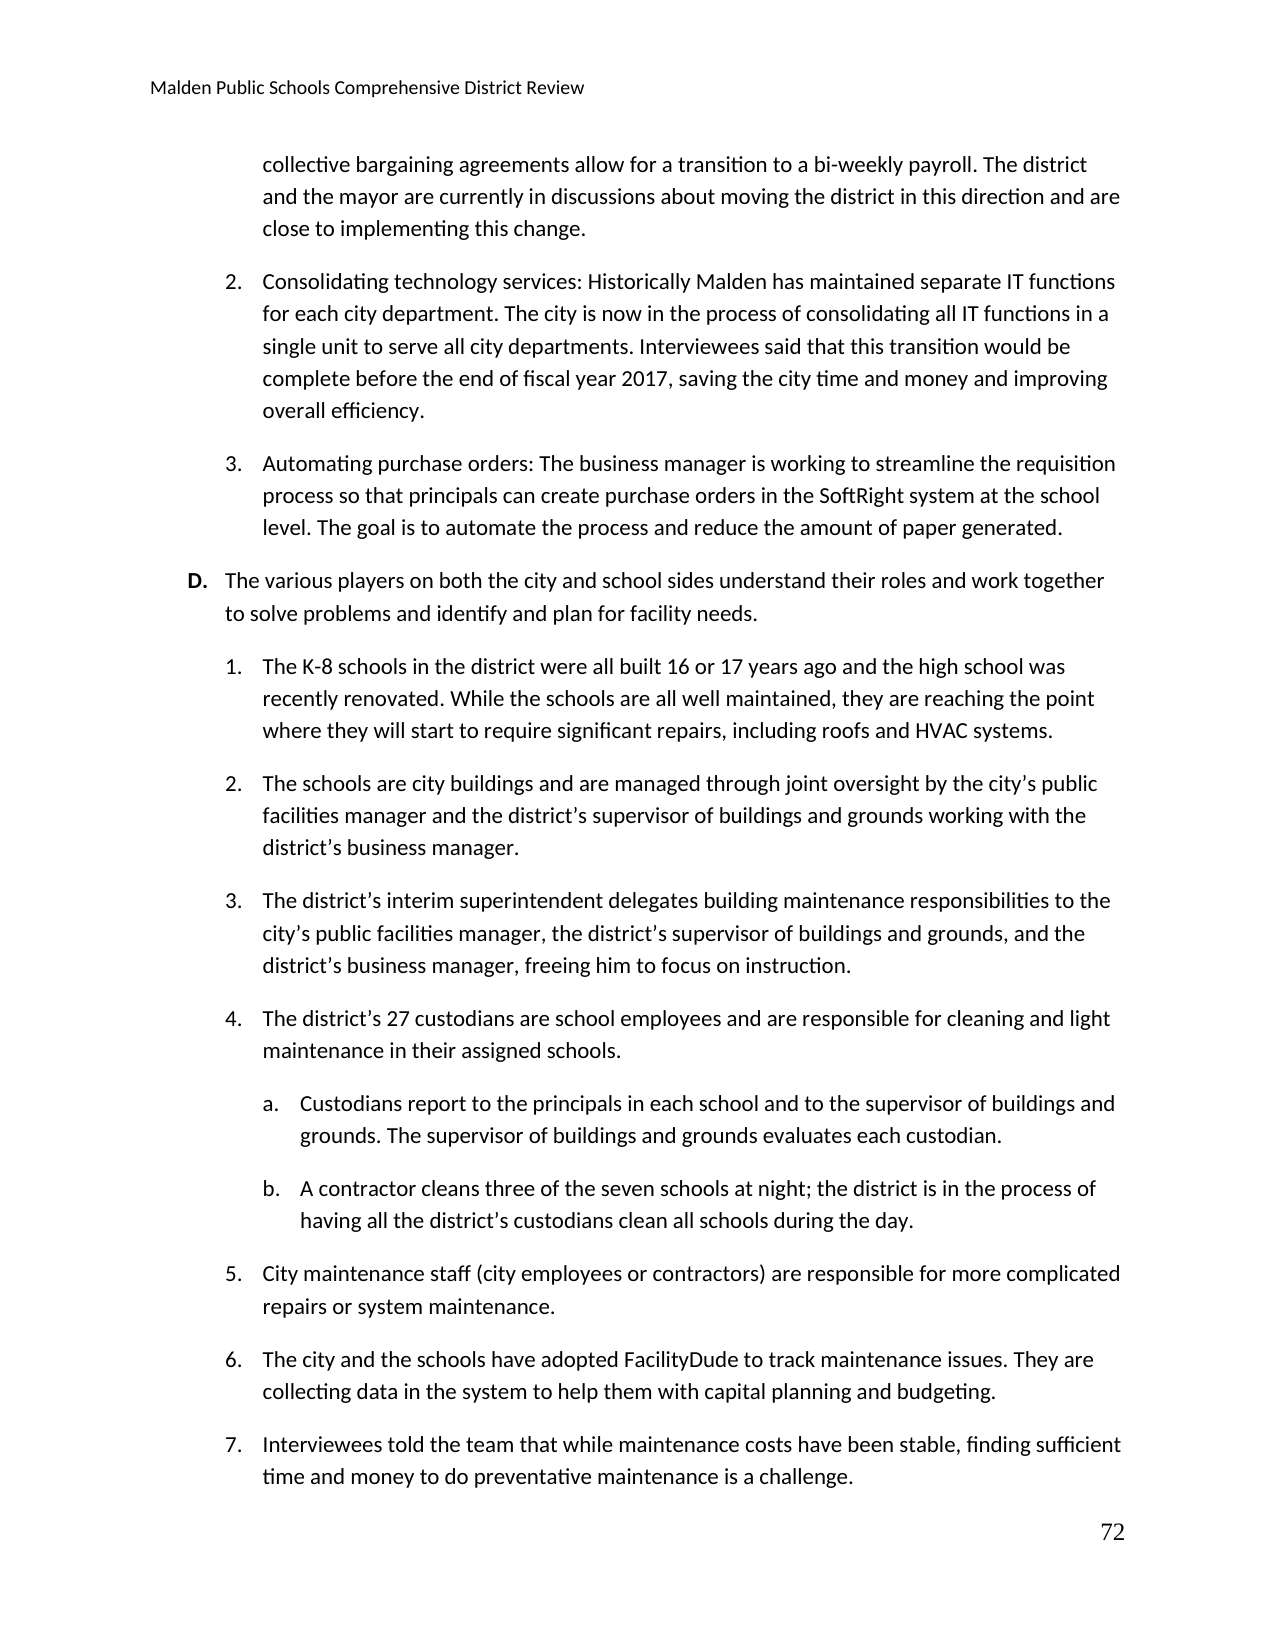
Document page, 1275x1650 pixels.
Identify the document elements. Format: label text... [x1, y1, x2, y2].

text 2. The schools are city buildings and are managed through joint oversight by the city’s public facilities manager and the district’s supervisor of buildings and grounds working with the district’s business manager. [225, 769, 1125, 862]
text D. The various players on both the city and school sides understand their roles and work together to solve problems and identify and plan for facility needs. [187, 567, 1125, 627]
text 2. Consolidating technology services: Historically Malden has maintained separate IT functions for each city department. The city is now in the process of consolidating all IT functions in a single unit to serve all city departments. Interviewees said that this transition would be complete before the end of fiscal year 2017, saving the city time and money and improving overall efficiency. [225, 267, 1125, 424]
text 5. City maintenance staff (city employees or contractors) are responsible for more complicated repairs or system maintenance. [225, 1259, 1125, 1320]
text 6. The city and the schools have adopted FacilityDude to track maintenance issues. They are collecting data in the system to help them with capital planning and budgeting. [225, 1345, 1125, 1405]
text 4. The district’s 27 custodians are school employees and are responsible for cleaning and light maintenance in their assigned schools. [225, 1004, 1125, 1064]
text 7. Interviewees told the team that while maintenance costs have been stable, finding sufficient time and money to do preventative maintenance is a challenge. [225, 1430, 1125, 1490]
text 1. The K-8 schools in the district were all built 16 or 17 years ago and the high school was recently renovated. While the schools are all well maintained, they are reaching the point where they will start to require significant repairs, including roofs and HVAC systems. [225, 652, 1125, 744]
text b. A contractor cleans three of the seven schools at night; the district is in the process of having all the district’s custodians clean all schools during the day. [225, 1174, 1125, 1234]
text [225, 150, 1125, 242]
text 3. Automating purchase orders: The business manager is working to streamline the requisition process so that principals can create purchase orders in the SoftRight system at the school level. The goal is to automate the process and reduce the amount of paper generated. [225, 449, 1125, 542]
text 3. The district’s interim superintendent delegates building maintenance responsibilities to the city’s public facilities manager, the district’s supervisor of buildings and grounds, and the district’s business manager, freeing him to focus on instruction. [225, 887, 1125, 979]
text a. Custodians report to the principals in each school and to the supervisor of buildings and grounds. The supervisor of buildings and grounds evaluates each custodian. [225, 1089, 1125, 1149]
